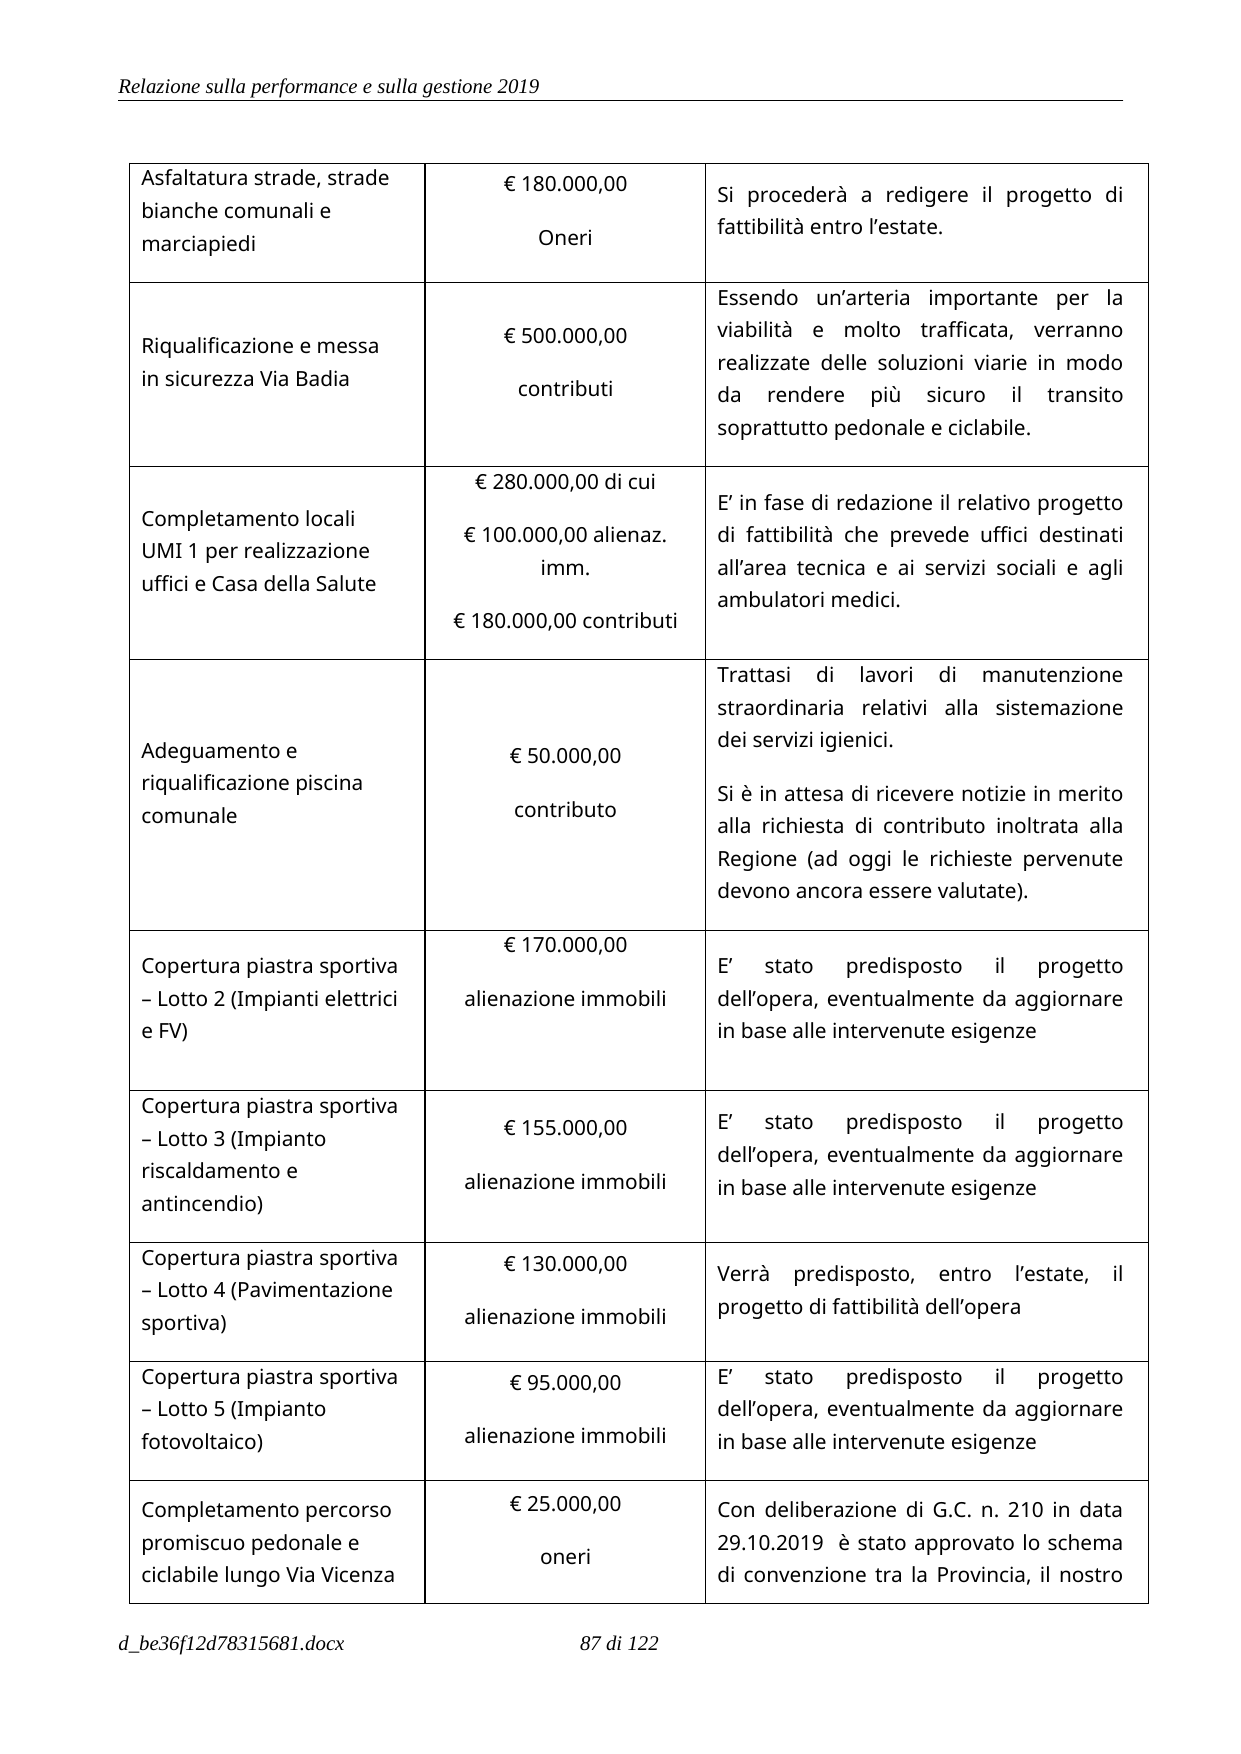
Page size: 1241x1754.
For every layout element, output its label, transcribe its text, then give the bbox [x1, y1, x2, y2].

table_cell € 25.000,00 oneri [426, 1481, 705, 1603]
table_cell Adeguamento e riqualificazione piscina comunale [130, 660, 424, 929]
table_cell € 130.000,00 alienazione immobili [426, 1243, 705, 1361]
table_cell Trattasi di lavori di manutenzione straordinaria relativi alla sistemazione dei servizi igienici. Si è in attesa di ricevere notizie in merito alla richiesta di contributo inoltrata alla Regione (ad oggi le richieste pervenute devono ancora essere valutate). [706, 660, 1148, 929]
table_cell € 280.000,00 di cui € 100.000,00 alienaz. imm. € 180.000,00 contributi [426, 467, 705, 659]
table_cell Riqualificazione e messa in sicurezza Via Badia [130, 283, 424, 466]
table_cell € 50.000,00 contributo [426, 660, 705, 929]
table_cell E’ stato predisposto il progetto dell’opera, eventualmente da aggiornare in base alle intervenute esigenze [706, 931, 1148, 1090]
table_cell Verrà predisposto, entro l’estate, il progetto di fattibilità dell’opera [706, 1243, 1148, 1361]
table_cell Copertura piastra sportiva – Lotto 3 (Impianto riscaldamento e antincendio) [130, 1091, 424, 1242]
table_cell € 500.000,00 contributi [426, 283, 705, 466]
table_cell € 180.000,00 Oneri [426, 164, 705, 282]
table_cell Copertura piastra sportiva – Lotto 5 (Impianto fotovoltaico) [130, 1362, 424, 1480]
table_cell E’ stato predisposto il progetto dell’opera, eventualmente da aggiornare in base alle intervenute esigenze [706, 1362, 1148, 1480]
table_cell € 95.000,00 alienazione immobili [426, 1362, 705, 1480]
table_cell E’ in fase di redazione il relativo progetto di fattibilità che prevede uffici destinati all’area tecnica e ai servizi sociali e agli ambulatori medici. [706, 467, 1148, 659]
table_cell € 170.000,00 alienazione immobili [426, 931, 705, 1090]
table_cell E’ stato predisposto il progetto dell’opera, eventualmente da aggiornare in base alle intervenute esigenze [706, 1091, 1148, 1242]
table_cell € 155.000,00 alienazione immobili [426, 1091, 705, 1242]
table_cell Completamento locali UMI 1 per realizzazione uffici e Casa della Salute [130, 467, 424, 659]
table_cell Copertura piastra sportiva – Lotto 4 (Pavimentazione sportiva) [130, 1243, 424, 1361]
table_cell Si procederà a redigere il progetto di fattibilità entro l’estate. [706, 164, 1148, 282]
table_cell Copertura piastra sportiva – Lotto 2 (Impianti elettrici e FV) [130, 931, 424, 1090]
table_cell Essendo un’arteria importante per la viabilità e molto trafficata, verranno realizzate delle soluzioni viarie in modo da rendere più sicuro il transito soprattutto pedonale e ciclabile. [706, 283, 1148, 466]
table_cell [130, 1481, 424, 1603]
table_cell Asfaltatura strade, strade bianche comunali e marciapiedi [130, 164, 424, 282]
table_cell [706, 1481, 1148, 1603]
